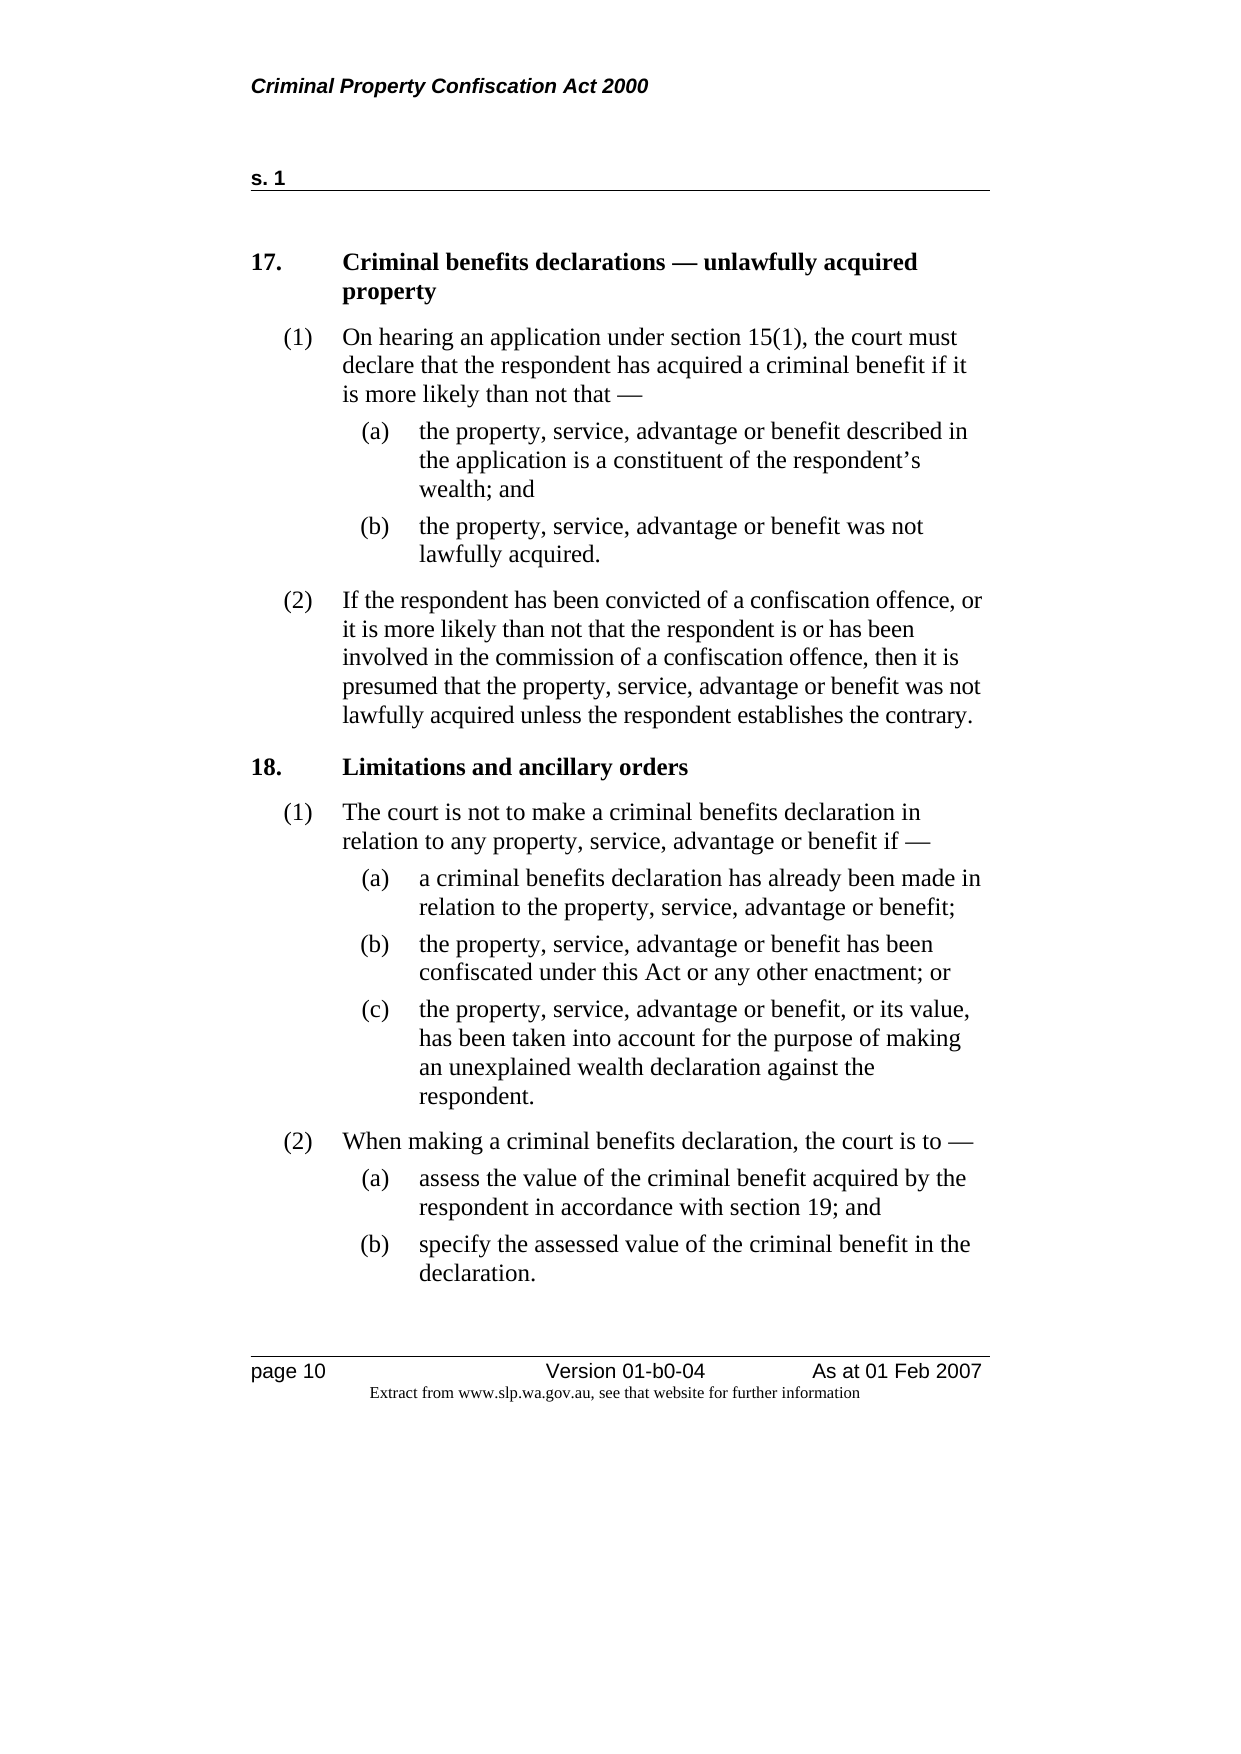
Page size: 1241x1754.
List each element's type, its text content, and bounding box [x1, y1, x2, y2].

text (2) If the respondent has been convicted of a confiscation offence, or it is more likely than not that the respondent is or has been involved in the commission of a confiscation offence, then it is presumed that the property, service, advantage or benefit was not lawfully acquired unless the respondent establishes the contrary. [251, 585, 990, 729]
text (1) The court is not to make a criminal benefits declaration in relation to any property, service, advantage or benefit if — [251, 797, 990, 854]
subtitle 17. Criminal benefits declarations — unlawfully acquired property [251, 247, 990, 305]
text (b) specify the assessed value of the criminal benefit in the declaration. [251, 1229, 990, 1287]
text (2) When making a criminal benefits declaration, the court is to — [251, 1126, 990, 1155]
text (1) On hearing an application under section 15(1), the court must declare that the respondent has acquired a criminal benefit if it is more likely than not that — [251, 322, 990, 408]
text (b) the property, service, advantage or benefit has been confiscated under this Act or any other enactment; or [251, 929, 990, 986]
subtitle 18. Limitations and ancillary orders [251, 752, 990, 780]
text (b) the property, service, advantage or benefit was not lawfully acquired. [251, 511, 990, 568]
text (a) assess the value of the criminal benefit acquired by the respondent in accordance with section 19; and [251, 1163, 990, 1221]
text (a) the property, service, advantage or benefit described in the application is a constituent of the respondent’s wealth; and [251, 416, 990, 502]
text (a) a criminal benefits declaration has already been made in relation to the property, service, advantage or benefit; [251, 863, 990, 920]
text (c) the property, service, advantage or benefit, or its value, has been taken into account for the purpose of making an unexplained wealth declaration against the respondent. [251, 994, 990, 1109]
